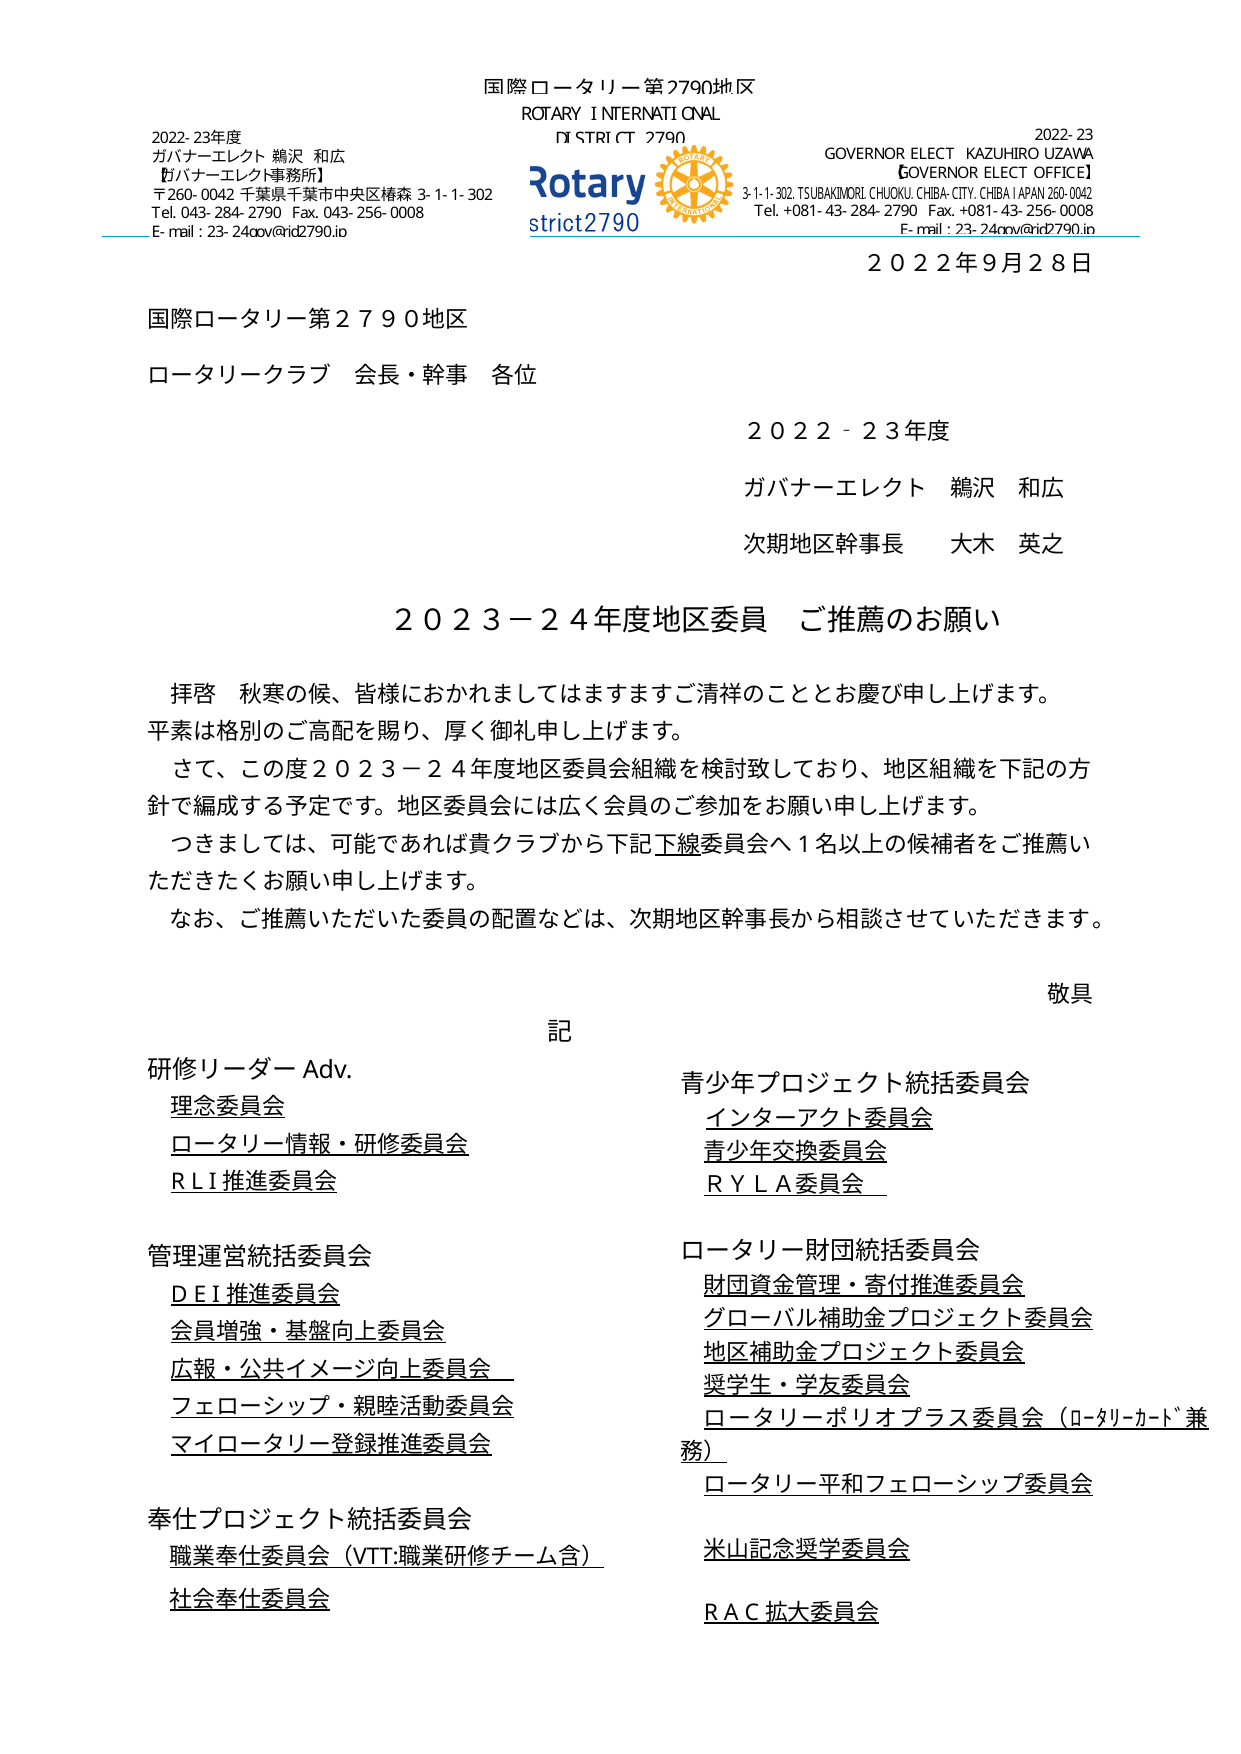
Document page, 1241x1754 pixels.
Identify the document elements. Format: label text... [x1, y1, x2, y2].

text 次期地区幹事長 大木 英之 [148, 523, 1092, 561]
picture [530, 143, 735, 233]
text 敬具 [148, 973, 1092, 1011]
text 理念委員会 [148, 1086, 665, 1123]
text 研修リーダーAdv. [148, 1048, 1092, 1086]
text 社会奉仕委員会 [169, 1578, 665, 1616]
text ２０２２年９月２８日 [148, 242, 1092, 280]
text ガバナーエレクト 鵜沢 和広 [148, 467, 1092, 505]
text 奉仕プロジェクト統括委員会 [148, 1498, 665, 1536]
subtitle 記 [148, 1011, 1122, 1048]
text ロータリークラブ 会長・幹事 各位 [148, 355, 1092, 392]
text さて、この度２０２３－２４年度地区委員会組織を検討致しており、地区組織を下記の方針で編成する予定です。地区委員会には広く会員のご参加をお願い申し上げます。 [148, 748, 1092, 823]
text なお、ご推薦いただいた委員の配置などは、次期地区幹事長から相談させていただきます。 [169, 898, 1092, 973]
text 会員増強・基盤向上委員会 [148, 1311, 665, 1348]
text ２０２３－２４年度地区委員 ご推薦のお願い [148, 580, 1092, 655]
text フェローシップ・親睦活動委員会 [148, 1386, 665, 1423]
text R L I 推進委員会 [148, 1161, 665, 1198]
text ２０２２‐２３年度 [148, 411, 1092, 448]
text つきましては、可能であれば貴クラブから下記下線委員会へ1名以上の候補者をご推薦いただきたくお願い申し上げます。 [148, 823, 1092, 898]
text 管理運営統括委員会 [148, 1236, 665, 1273]
text 職業奉仕委員会（VTT:職業研修チーム含） [169, 1536, 665, 1573]
text 拝啓 秋寒の候、皆様におかれましてはますますご清祥のこととお慶び申し上げます。 [148, 673, 1092, 711]
text D E I 推進委員会 [148, 1273, 665, 1311]
text ロータリー情報・研修委員会 [148, 1123, 665, 1161]
text 国際ロータリー第２７９０地区 [148, 298, 1092, 336]
text 平素は格別のご高配を賜り、厚く御礼申し上げます。 [148, 711, 1092, 748]
text 広報・公共イメージ向上委員会 [148, 1348, 665, 1386]
text マイロータリー登録推進委員会 [148, 1423, 665, 1461]
